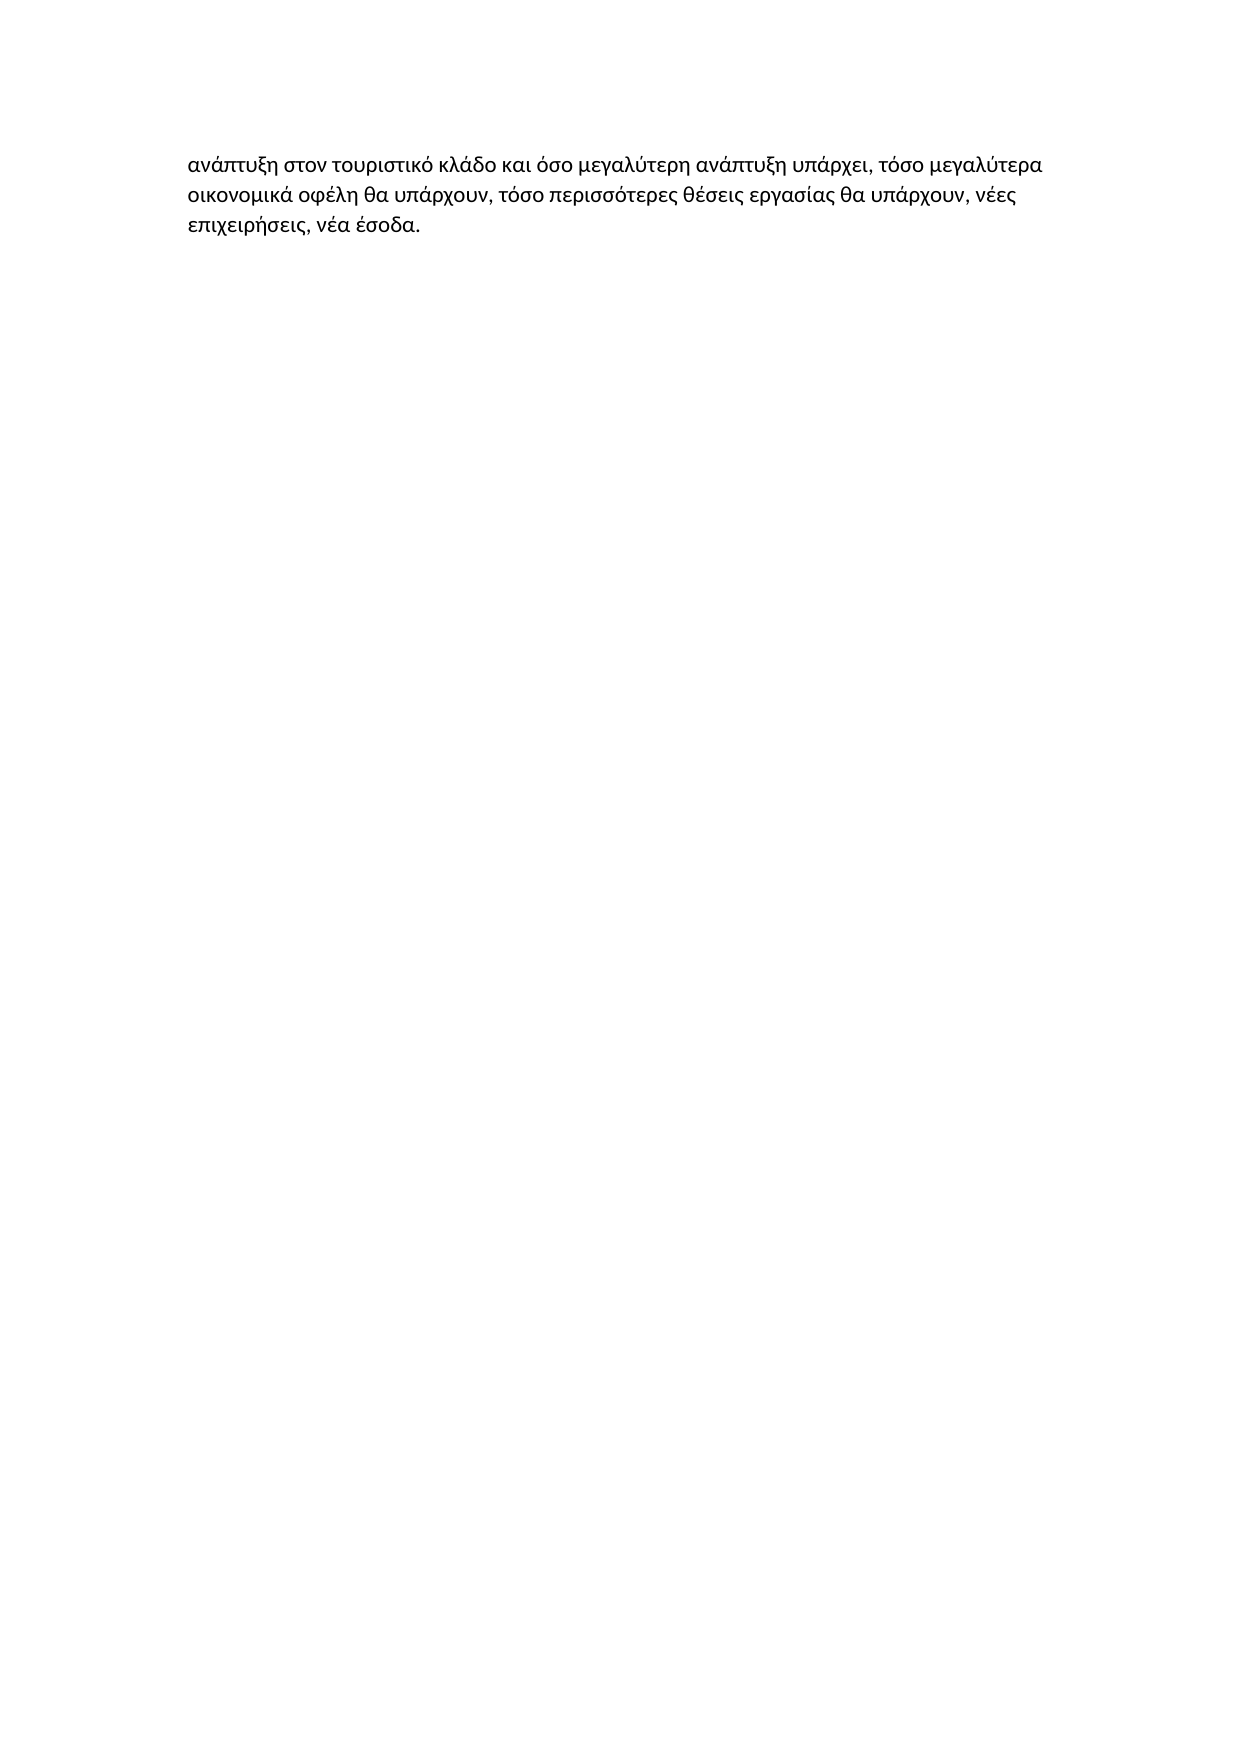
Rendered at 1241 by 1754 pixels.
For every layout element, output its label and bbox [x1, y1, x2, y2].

text [187, 150, 1053, 238]
